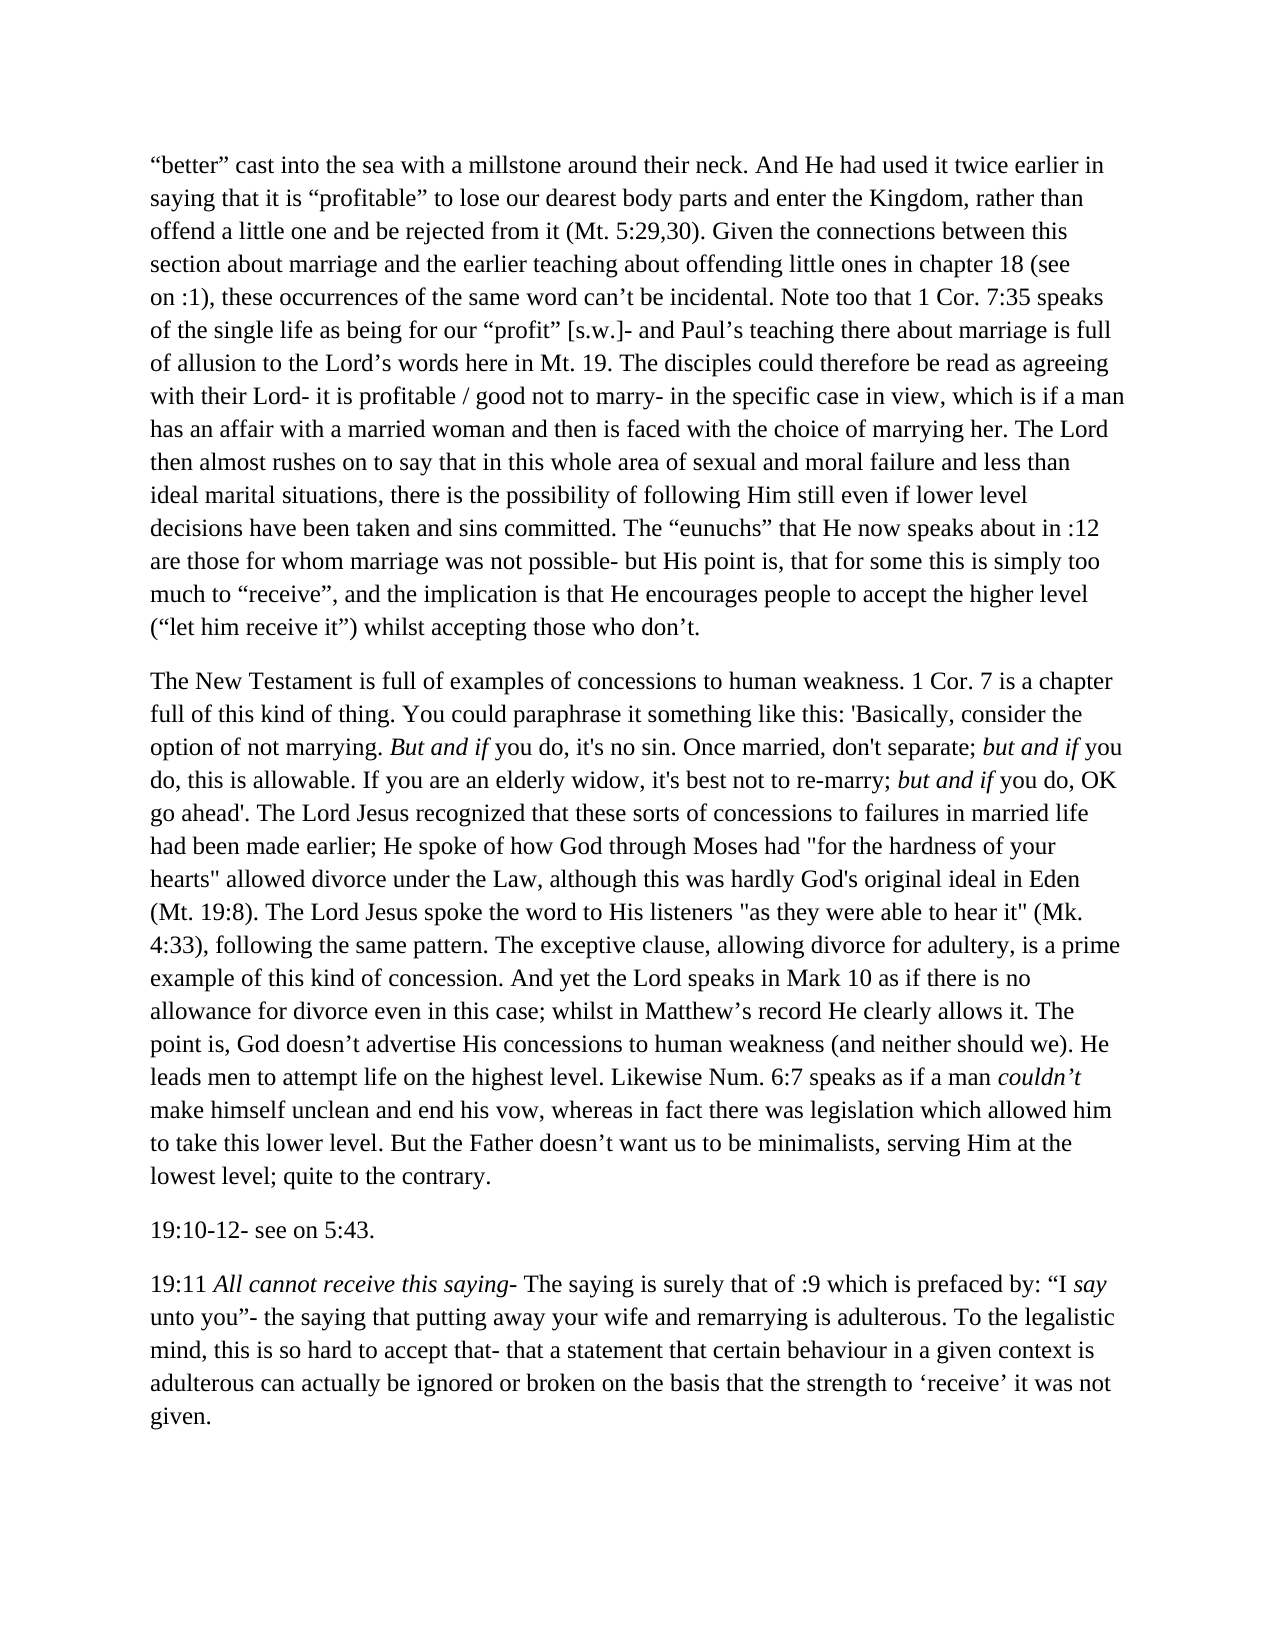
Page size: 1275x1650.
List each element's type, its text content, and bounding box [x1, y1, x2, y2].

text 19:11 All cannot receive this saying- The saying is surely that of :9 which is prefaced by: “I say unto you”- the saying that putting away your wife and remarrying is adulterous. To the legalistic mind, this is so hard to accept that- that a statement that certain behaviour in a given context is adulterous can actually be ignored or broken on the basis that the strength to ‘receive’ it was not given. [150, 1269, 1125, 1430]
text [150, 150, 1125, 641]
text The New Testament is full of examples of concessions to human weakness. 1 Cor. 7 is a chapter full of this kind of thing. You could paraphrase it something like this: 'Basically, consider the option of not marrying. But and if you do, it's no sin. Once married, don't separate; but and if you do, this is allowable. If you are an elderly widow, it's best not to re-marry; but and if you do, OK go ahead'. The Lord Jesus recognized that these sorts of concessions to failures in married life had been made earlier; He spoke of how God through Moses had "for the hardness of your hearts" allowed divorce under the Law, although this was hardly God's original ideal in Eden (Mt. 19:8). The Lord Jesus spoke the word to His listeners "as they were able to hear it" (Mk. 4:33), following the same pattern. The exceptive clause, allowing divorce for adultery, is a prime example of this kind of concession. And yet the Lord speaks in Mark 10 as if there is no allowance for divorce even in this case; whilst in Matthew’s record He clearly allows it. The point is, God doesn’t advertise His concessions to human weakness (and neither should we). He leads men to attempt life on the highest level. Likewise Num. 6:7 speaks as if a man couldn’t make himself unclean and end his vow, whereas in fact there was legislation which allowed him to take this lower level. But the Father doesn’t want us to be minimalists, serving Him at the lowest level; quite to the contrary. [150, 666, 1125, 1190]
text 19:10-12- see on 5:43. [150, 1215, 1125, 1244]
